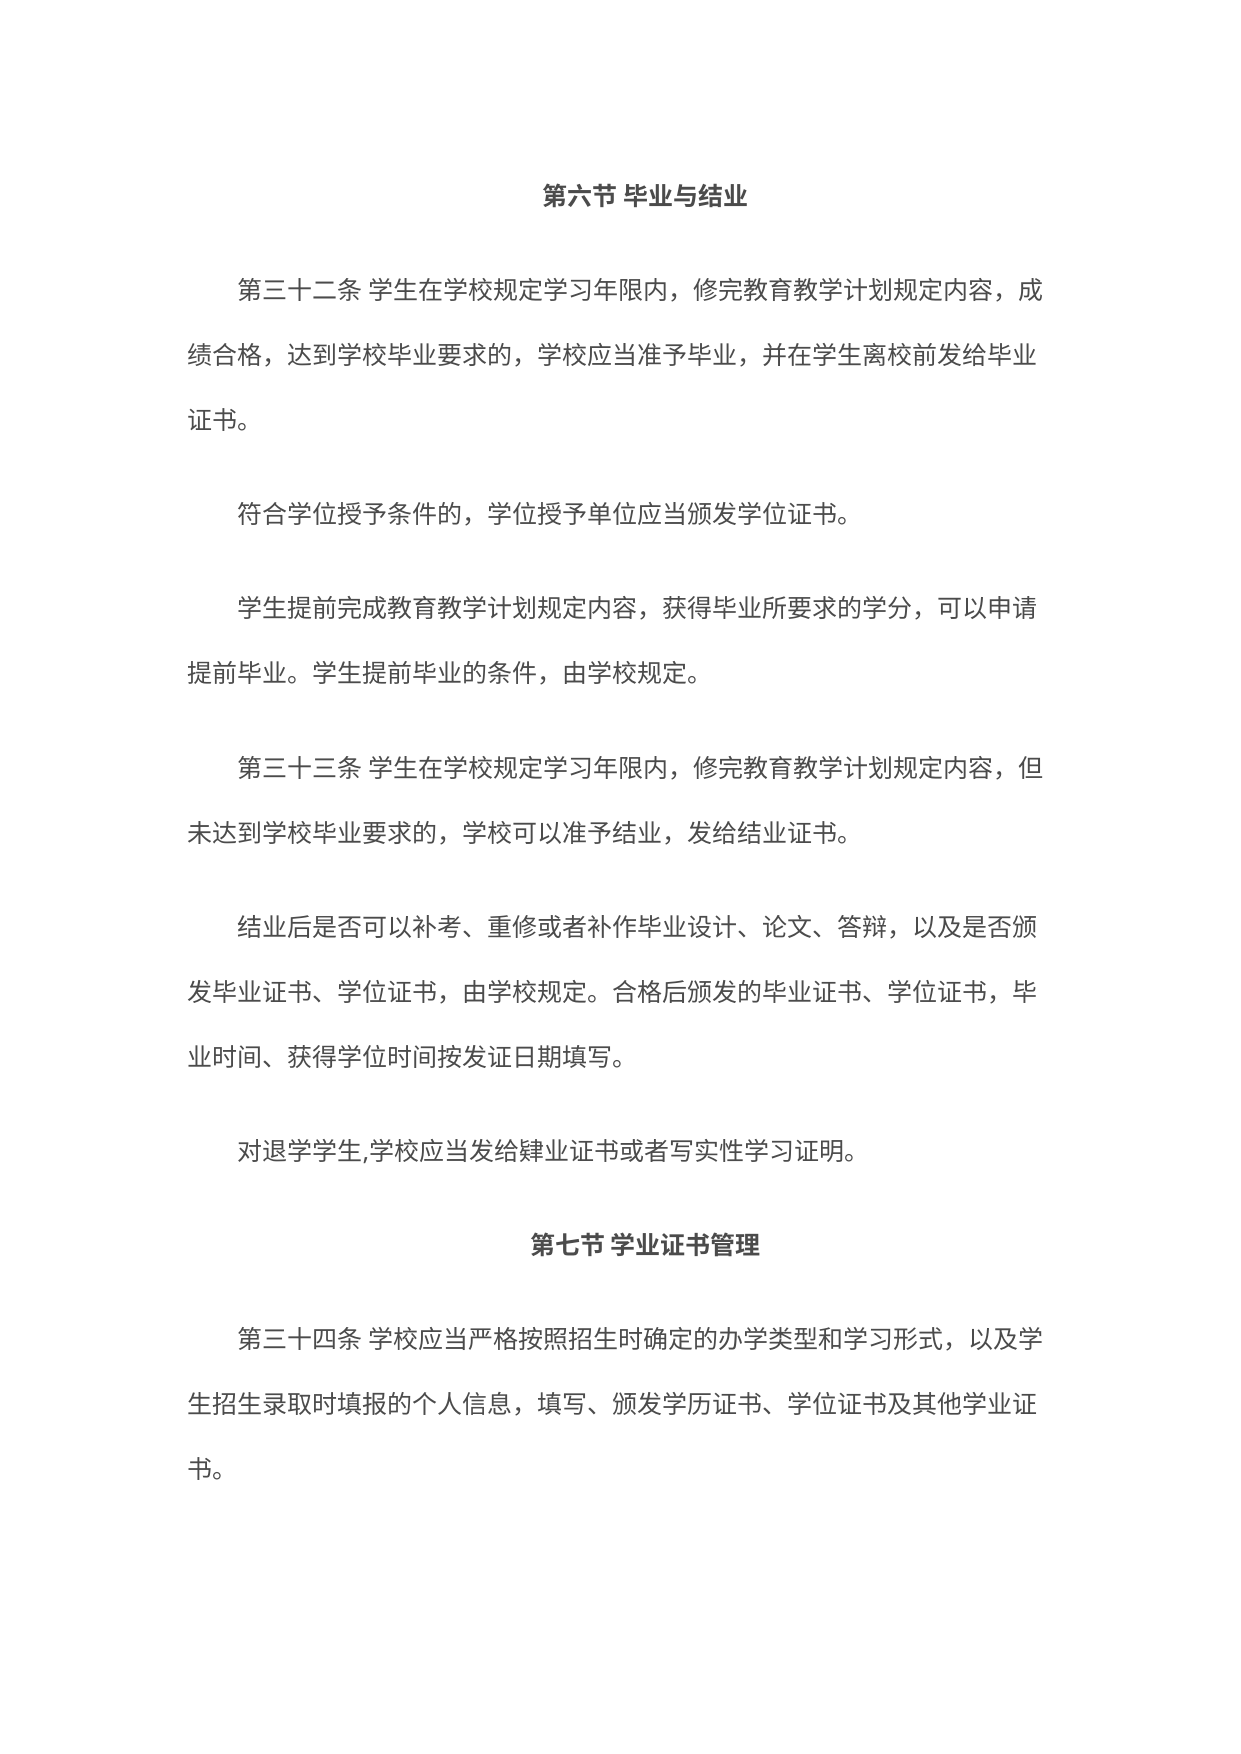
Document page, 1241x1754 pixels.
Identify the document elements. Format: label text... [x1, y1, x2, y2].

text 第三十三条 学生在学校规定学习年限内，修完教育教学计划规定内容，但未达到学校毕业要求的，学校可以准予结业，发给结业证书。 [187, 734, 1053, 864]
text 第三十二条 学生在学校规定学习年限内，修完教育教学计划规定内容，成绩合格，达到学校毕业要求的，学校应当准予毕业，并在学生离校前发给毕业证书。 [187, 256, 1053, 451]
text 学生提前完成教育教学计划规定内容，获得毕业所要求的学分，可以申请提前毕业。学生提前毕业的条件，由学校规定。 [187, 574, 1053, 704]
text 第六节 毕业与结业 [187, 162, 1053, 227]
text 第三十四条 学校应当严格按照招生时确定的办学类型和学习形式，以及学生招生录取时填报的个人信息，填写、颁发学历证书、学位证书及其他学业证书。 [187, 1305, 1053, 1500]
text 结业后是否可以补考、重修或者补作毕业设计、论文、答辩，以及是否颁发毕业证书、学位证书，由学校规定。合格后颁发的毕业证书、学位证书，毕业时间、获得学位时间按发证日期填写。 [187, 893, 1053, 1088]
text 第七节 学业证书管理 [187, 1211, 1053, 1276]
text 对退学学生,学校应当发给肄业证书或者写实性学习证明。 [187, 1117, 1053, 1182]
text 符合学位授予条件的，学位授予单位应当颁发学位证书。 [187, 480, 1053, 545]
